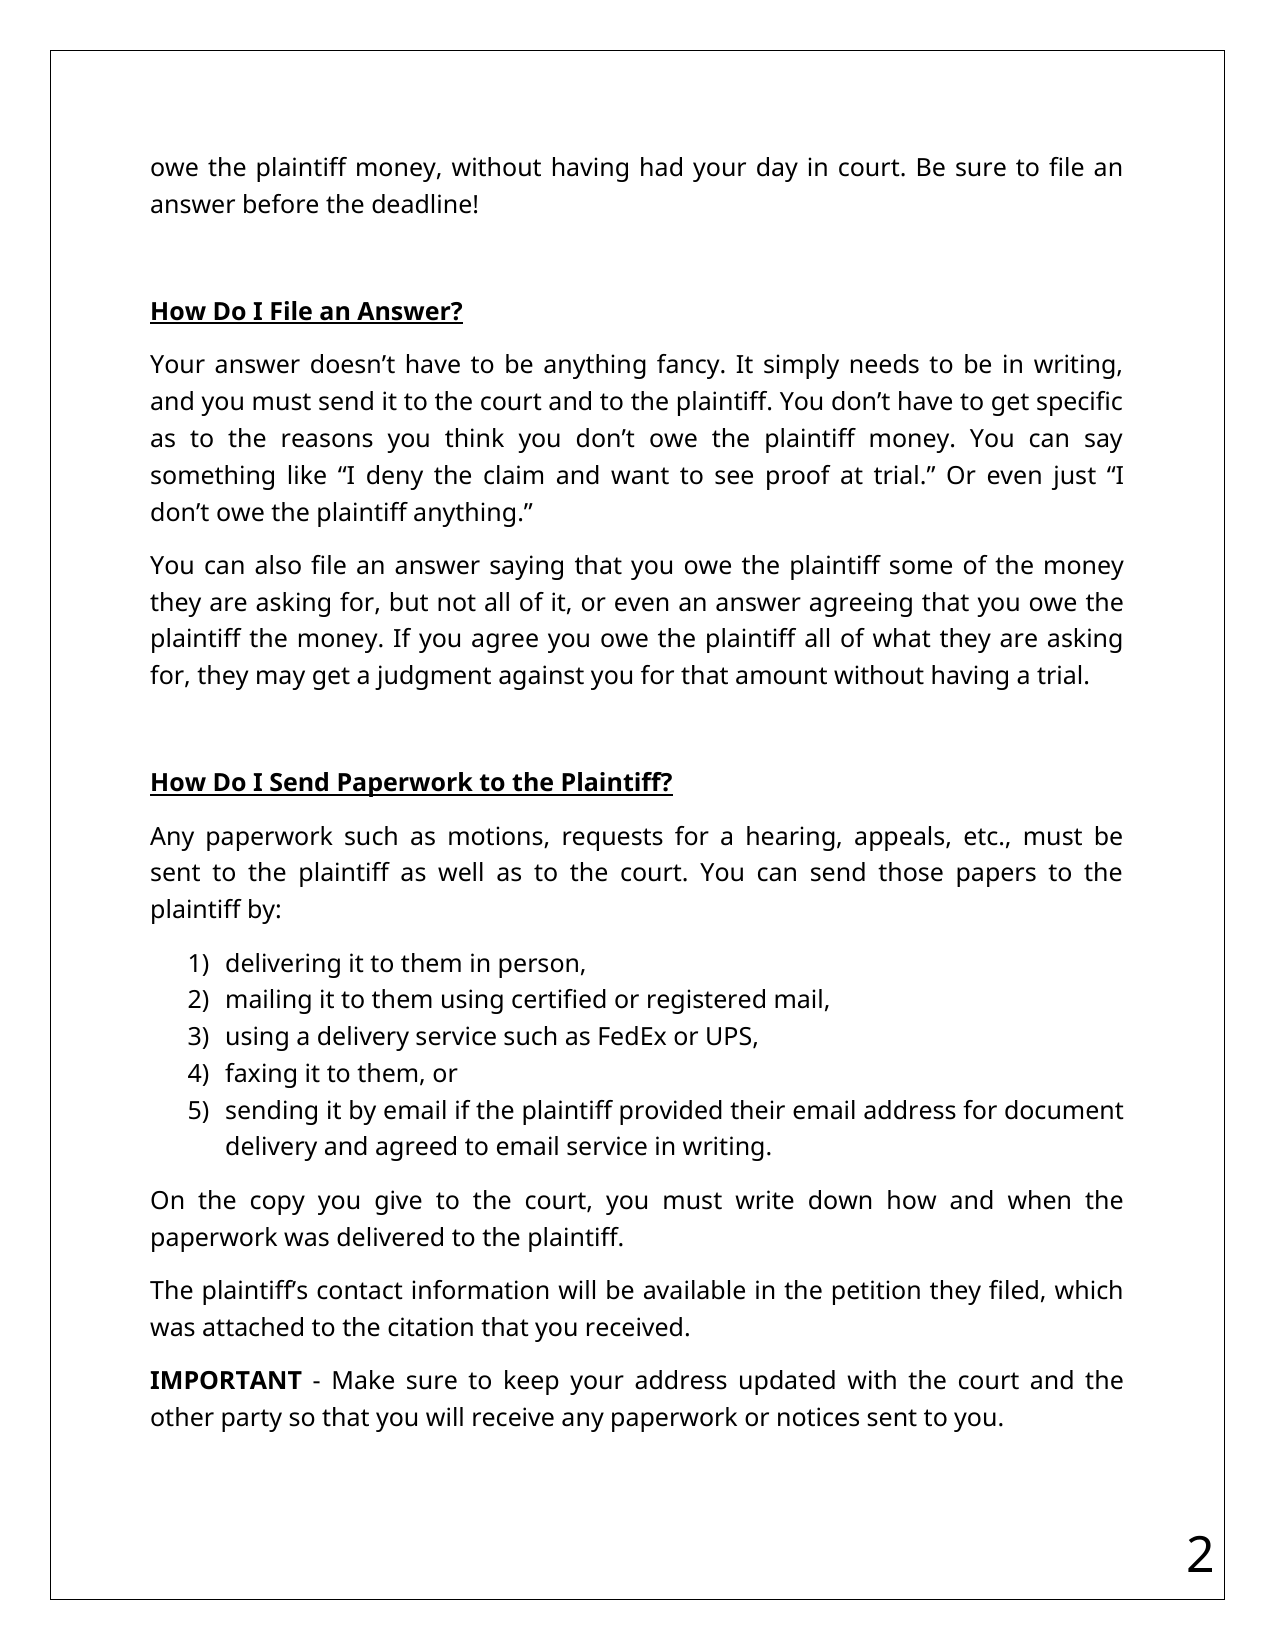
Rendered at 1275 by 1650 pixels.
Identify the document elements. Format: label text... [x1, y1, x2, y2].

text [150, 150, 1125, 221]
list sending it by email if the plaintiff provided their email address for document delivery and agreed to email service in writing. [187, 1092, 1125, 1163]
list mailing it to them using certified or registered mail, [187, 982, 1125, 1016]
text You can also file an answer saying that you owe the plaintiff some of the money they are asking for, but not all of it, or even an answer agreeing that you owe the plaintiff the money. If you agree you owe the plaintiff all of what they are asking for, they may get a judgment against you for that amount without having a trial. [150, 548, 1125, 692]
text The plaintiff’s contact information will be available in the petition they filed, which was attached to the citation that you received. [150, 1273, 1125, 1343]
list using a delivery service such as FedEx or UPS, [187, 1019, 1125, 1053]
list faxing it to them, or [187, 1056, 1125, 1089]
text How Do I File an Answer? [150, 294, 1125, 328]
text Any paperwork such as motions, requests for a hearing, appeals, etc., must be sent to the plaintiff as well as to the court. You can send those papers to the plaintiff by: [150, 818, 1125, 926]
text On the copy you give to the court, you must write down how and when the paperwork was delivered to the plaintiff. [150, 1182, 1125, 1253]
text IMPORTANT - Make sure to keep your address updated with the court and the other party so that you will receive any paperwork or notices sent to you. [150, 1363, 1125, 1434]
list delivering it to them in person, [187, 945, 1125, 979]
text Your answer doesn’t have to be anything fancy. It simply needs to be in writing, and you must send it to the court and to the plaintiff. You don’t have to get specific as to the reasons you think you don’t owe the plaintiff money. You can say something like “I deny the claim and want to see proof at trial.” Or even just “I don’t owe the plaintiff anything.” [150, 347, 1125, 528]
text How Do I Send Paperwork to the Plaintiff? [150, 765, 1125, 799]
